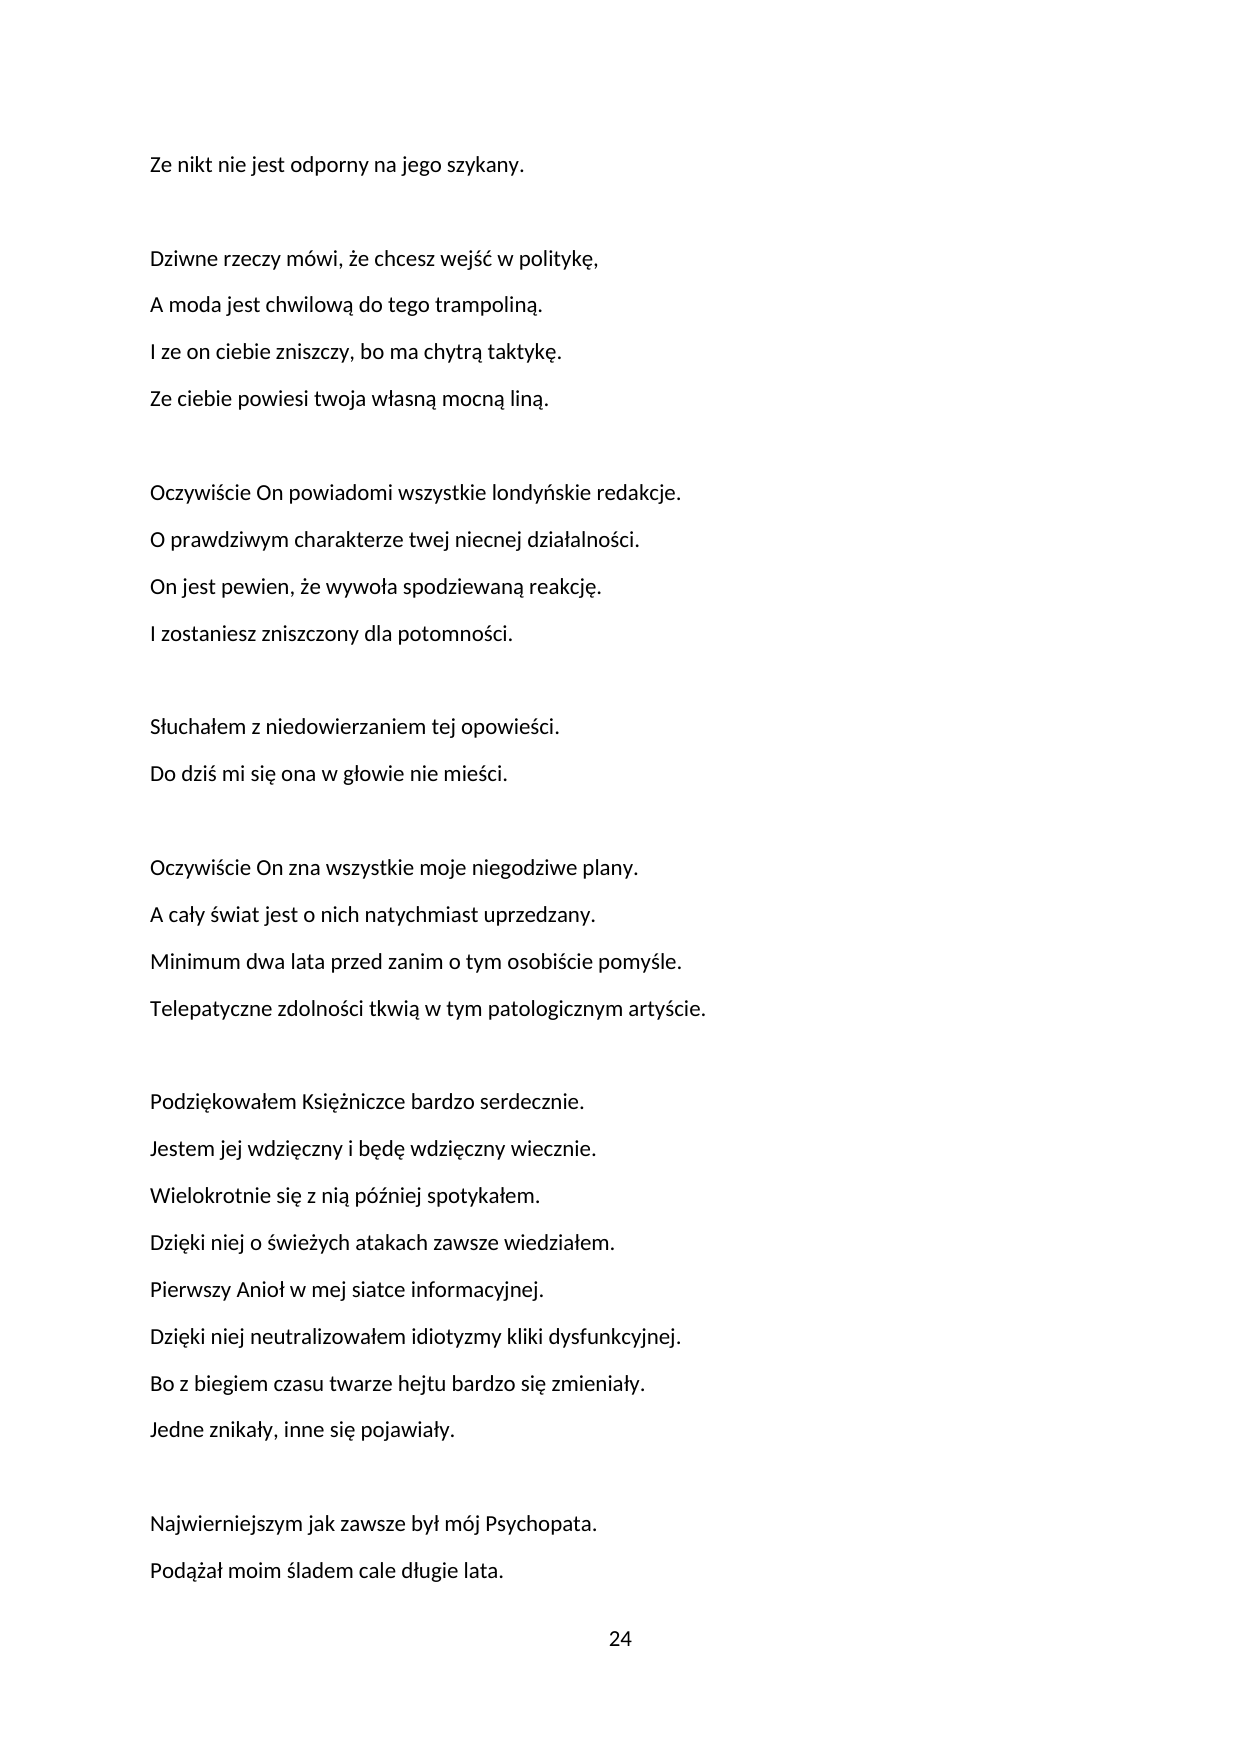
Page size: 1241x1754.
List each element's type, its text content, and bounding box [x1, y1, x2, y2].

text Najwierniejszym jak zawsze był mój Psychopata. [150, 1509, 1090, 1537]
text Dziwne rzeczy mówi, że chcesz wejść w politykę, [150, 244, 1090, 272]
text I ze on ciebie zniszczy, bo ma chytrą taktykę. [150, 337, 1090, 366]
text A cały świat jest o nich natychmiast uprzedzany. [150, 900, 1090, 928]
text Oczywiście On zna wszystkie moje niegodziwe plany. [150, 853, 1090, 881]
text Jedne znikały, inne się pojawiały. [150, 1416, 1090, 1444]
text I zostaniesz zniszczony dla potomności. [150, 619, 1090, 647]
text O prawdziwym charakterze twej niecnej działalności. [150, 525, 1090, 553]
text Dzięki niej neutralizowałem idiotyzmy kliki dysfunkcyjnej. [150, 1322, 1090, 1350]
text Podążał moim śladem cale długie lata. [150, 1556, 1090, 1584]
text Jestem jej wdzięczny i będę wdzięczny wiecznie. [150, 1134, 1090, 1162]
text Pierwszy Anioł w mej siatce informacyjnej. [150, 1275, 1090, 1303]
text Ze ciebie powiesi twoja własną mocną liną. [150, 384, 1090, 412]
text A moda jest chwilową do tego trampoliną. [150, 291, 1090, 319]
text Ze nikt nie jest odporny na jego szykany. [150, 150, 1090, 178]
text Minimum dwa lata przed zanim o tym osobiście pomyśle. [150, 947, 1090, 975]
text Dzięki niej o świeżych atakach zawsze wiedziałem. [150, 1228, 1090, 1256]
text Do dziś mi się ona w głowie nie mieści. [150, 759, 1090, 787]
text Bo z biegiem czasu twarze hejtu bardzo się zmieniały. [150, 1369, 1090, 1397]
text Telepatyczne zdolności tkwią w tym patologicznym artyście. [150, 994, 1090, 1022]
text On jest pewien, że wywoła spodziewaną reakcję. [150, 572, 1090, 600]
text Słuchałem z niedowierzaniem tej opowieści. [150, 712, 1090, 741]
text Oczywiście On powiadomi wszystkie londyńskie redakcje. [150, 478, 1090, 506]
text Podziękowałem Księżniczce bardzo serdecznie. [150, 1087, 1090, 1116]
text Wielokrotnie się z nią później spotykałem. [150, 1181, 1090, 1209]
